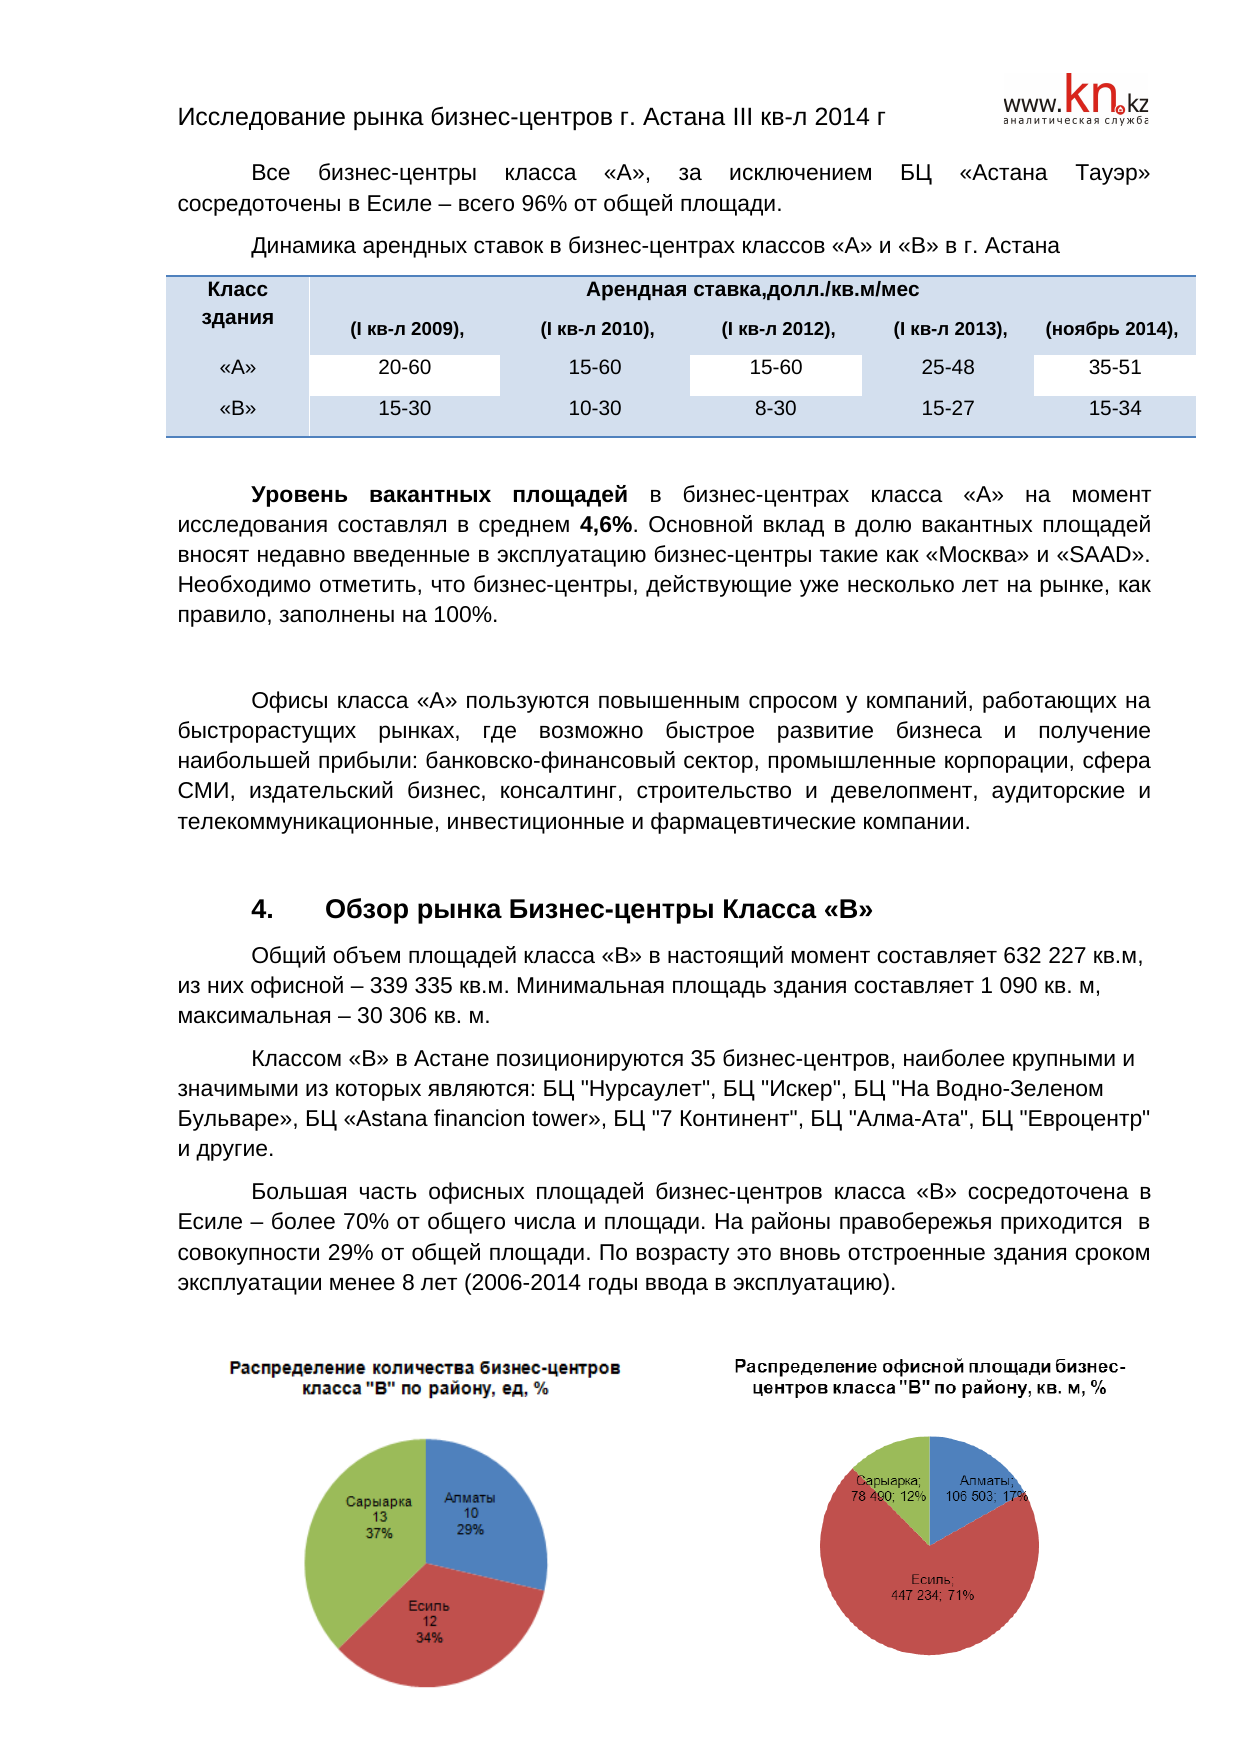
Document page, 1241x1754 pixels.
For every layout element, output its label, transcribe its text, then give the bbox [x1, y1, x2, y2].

picture [1003, 73, 1149, 126]
table_cell 15-60 [690, 355, 862, 396]
table_header Арендная ставка,долл./кв.м/мес [310, 277, 1196, 317]
table_cell (I кв-л 2009), [310, 317, 500, 355]
text Уровень вакантных площадей в бизнес-центрах класса «А» на момент исследования составлял в среднем 4,6%. Основной вклад в долю вакантных площадей вносят недавно введенные в эксплуатацию бизнес-центры такие как «Москва» и «SAAD». Необходимо отметить, что бизнес-центры, действующие уже несколько лет на рынке, как правило, заполнены на 100%. [177, 481, 1152, 628]
table_cell 15-60 [500, 355, 690, 396]
text Динамика арендных ставок в бизнес-центрах классов «А» и «В» в г. Астана [177, 232, 1152, 258]
text Офисы класса «А» пользуются повышенным спросом у компаний, работающих на быстрорастущих рынках, где возможно быстрое развитие бизнеса и получение наибольшей прибыли: банковско-финансовый сектор, промышленные корпорации, сфера СМИ, издательский бизнес, консалтинг, строительство и девелопмент, аудиторские и телекоммуникационные, инвестиционные и фармацевтические компании. [177, 687, 1152, 834]
text Все бизнес-центры класса «А», за исключением БЦ «Астана Тауэр» сосредоточены в Есиле – всего 96% от общей площади. [177, 159, 1152, 216]
subtitle Обзор рынка Бизнес-центры Класса «В» [177, 893, 1152, 924]
text Большая часть офисных площадей бизнес-центров класса «В» сосредоточена в Есиле – более 70% от общего числа и площади. На районы правобережья приходится в совокупности 29% от общей площади. По возрасту это вновь отстроенные здания сроком эксплуатации менее 8 лет (2006-2014 годы ввода в эксплуатацию). [177, 1178, 1152, 1295]
table_header Класс здания [166, 277, 309, 355]
table_cell (I кв-л 2010), [500, 317, 690, 355]
text Общий объем площадей класса «В» в настоящий момент составляет 632 227 кв.м, из них офисной – 339 335 кв.м. Минимальная площадь здания составляет 1 090 кв. м, максимальная – 30 306 кв. м. [177, 942, 1152, 1028]
table_cell «А» [166, 355, 309, 396]
table_cell 20-60 [310, 355, 500, 396]
table_cell 10-30 [500, 396, 690, 436]
table_cell (I кв-л 2013), [862, 317, 1034, 355]
table_cell 8-30 [690, 396, 862, 436]
table_cell 25-48 [862, 355, 1034, 396]
table_cell (ноябрь 2014), [1034, 317, 1196, 355]
table_cell «В» [166, 396, 309, 436]
table_cell 35-51 [1034, 355, 1196, 396]
table_cell (I кв-л 2012), [690, 317, 862, 355]
text Классом «В» в Астане позиционируются 35 бизнес-центров, наиболее крупными и значимыми из которых являются: БЦ "Нурсаулет", БЦ "Искер", БЦ "На Водно-Зеленом Бульваре», БЦ «Astana financion tower», БЦ "7 Континент", БЦ "Алма-Ата", БЦ "Евроцентр" и другие. [177, 1045, 1152, 1162]
table_cell 15-34 [1034, 396, 1196, 436]
table_cell 15-27 [862, 396, 1034, 436]
picture [167, 1341, 1182, 1725]
table_cell 15-30 [310, 396, 500, 436]
